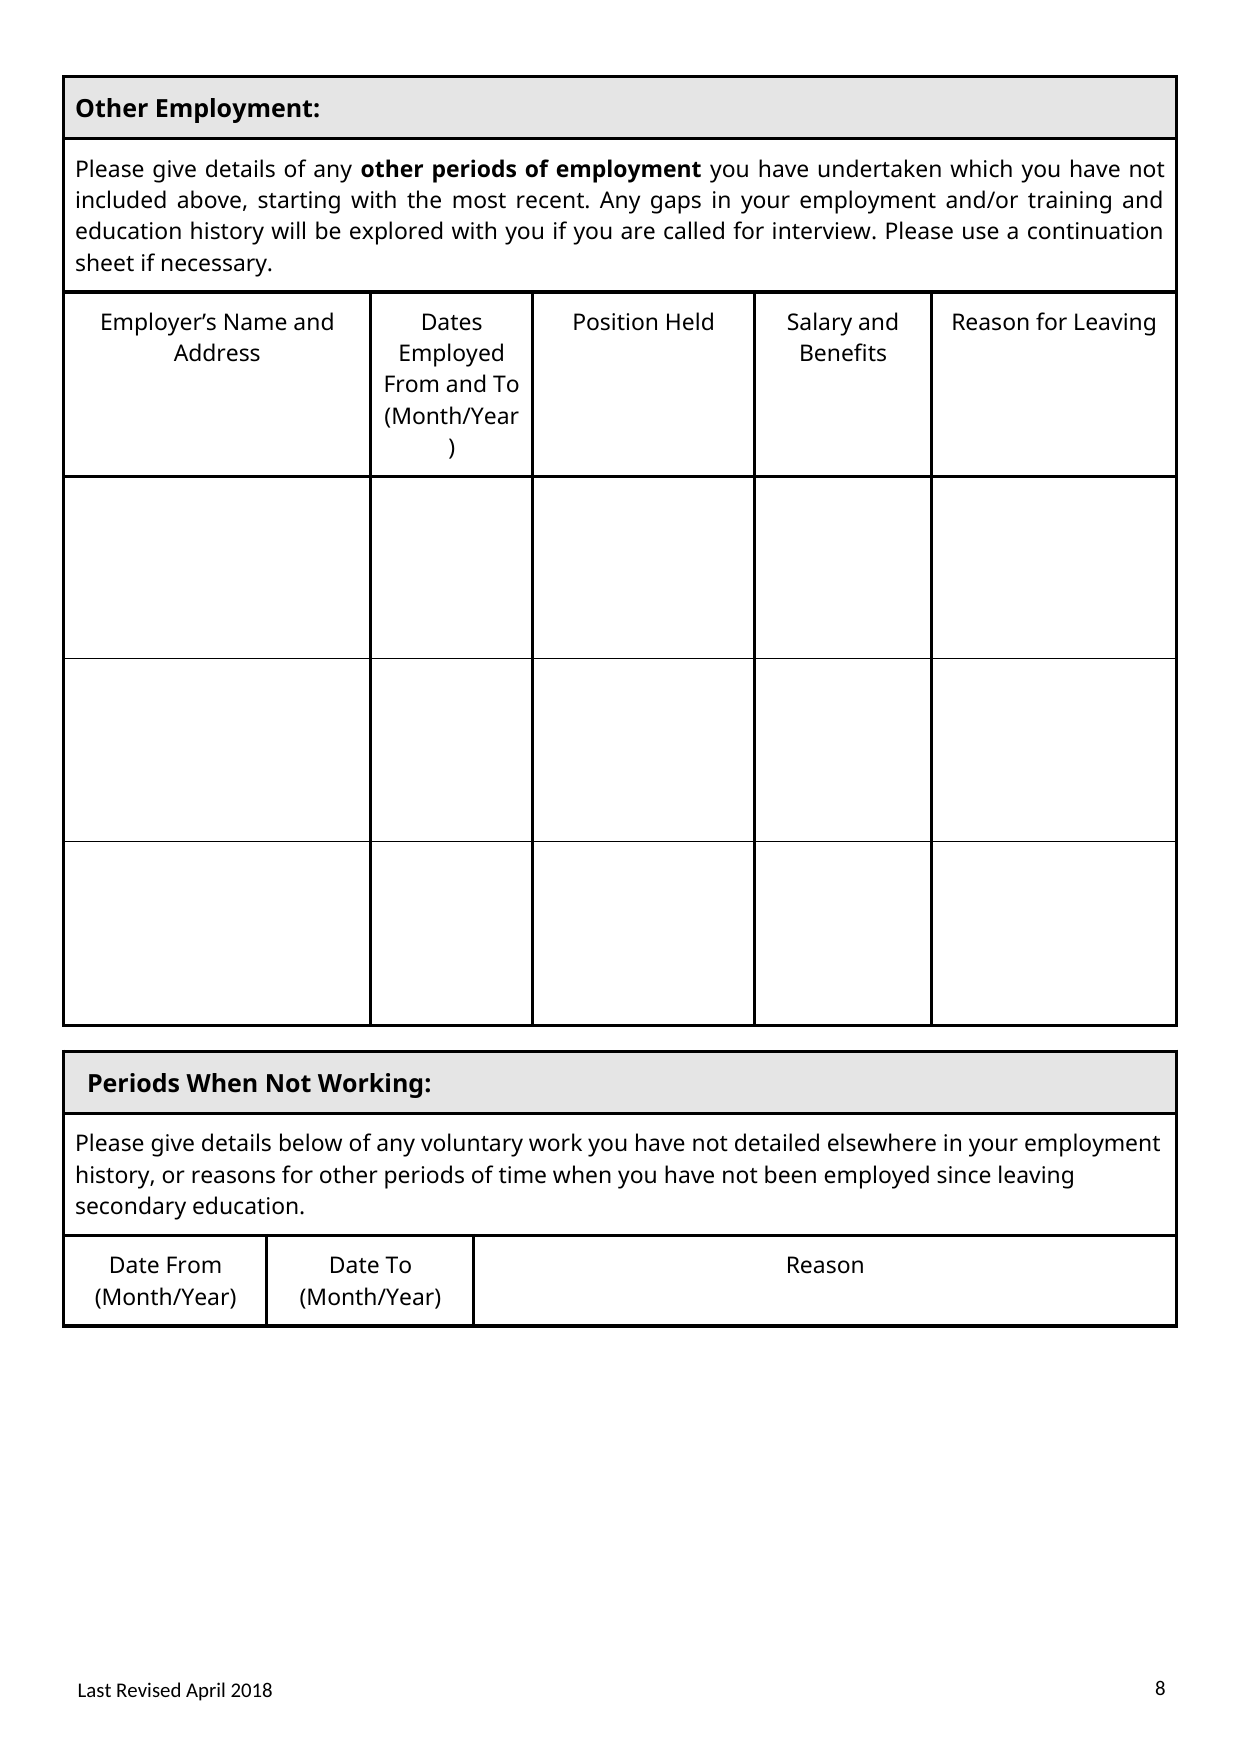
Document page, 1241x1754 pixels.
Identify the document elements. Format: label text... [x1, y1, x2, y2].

table_cell Reason for Leaving [933, 294, 1175, 475]
table_cell Date From (Month/Year) [65, 1237, 265, 1324]
table_cell [933, 659, 1175, 841]
table_cell Position Held [534, 294, 753, 475]
table_cell [65, 842, 369, 1024]
table_cell [65, 659, 369, 841]
table_cell [756, 842, 930, 1024]
table_cell Date To (Month/Year) [268, 1237, 472, 1324]
table_cell [534, 478, 753, 658]
table_cell [65, 478, 369, 658]
table_cell [933, 478, 1175, 658]
table_cell Please give details below of any voluntary work you have not detailed elsewhere in your employment history, or reasons for other periods of time when you have not been employed since leaving secondary education. [65, 1115, 1175, 1234]
table_cell [372, 842, 531, 1024]
table_cell Please give details of any other periods of employment you have undertaken which you have not included above, starting with the most recent. Any gaps in your employment and/or training and education history will be explored with you if you are called for interview. Please use a continuation sheet if necessary. [65, 140, 1175, 290]
table_cell [933, 842, 1175, 1024]
table_cell [372, 659, 531, 841]
table_header Periods When Not Working: [65, 1053, 1175, 1112]
table_cell [756, 478, 930, 658]
table_cell [534, 842, 753, 1024]
table_cell [534, 659, 753, 841]
table_cell [756, 659, 930, 841]
table_cell Dates Employed From and To (Month/Year) [372, 294, 531, 475]
table_cell Employer’s Name and Address [65, 294, 369, 475]
table_cell Salary and Benefits [756, 294, 930, 475]
table_header Other Employment: [65, 78, 1175, 137]
table_cell [372, 478, 531, 658]
table_cell Reason [475, 1237, 1175, 1324]
